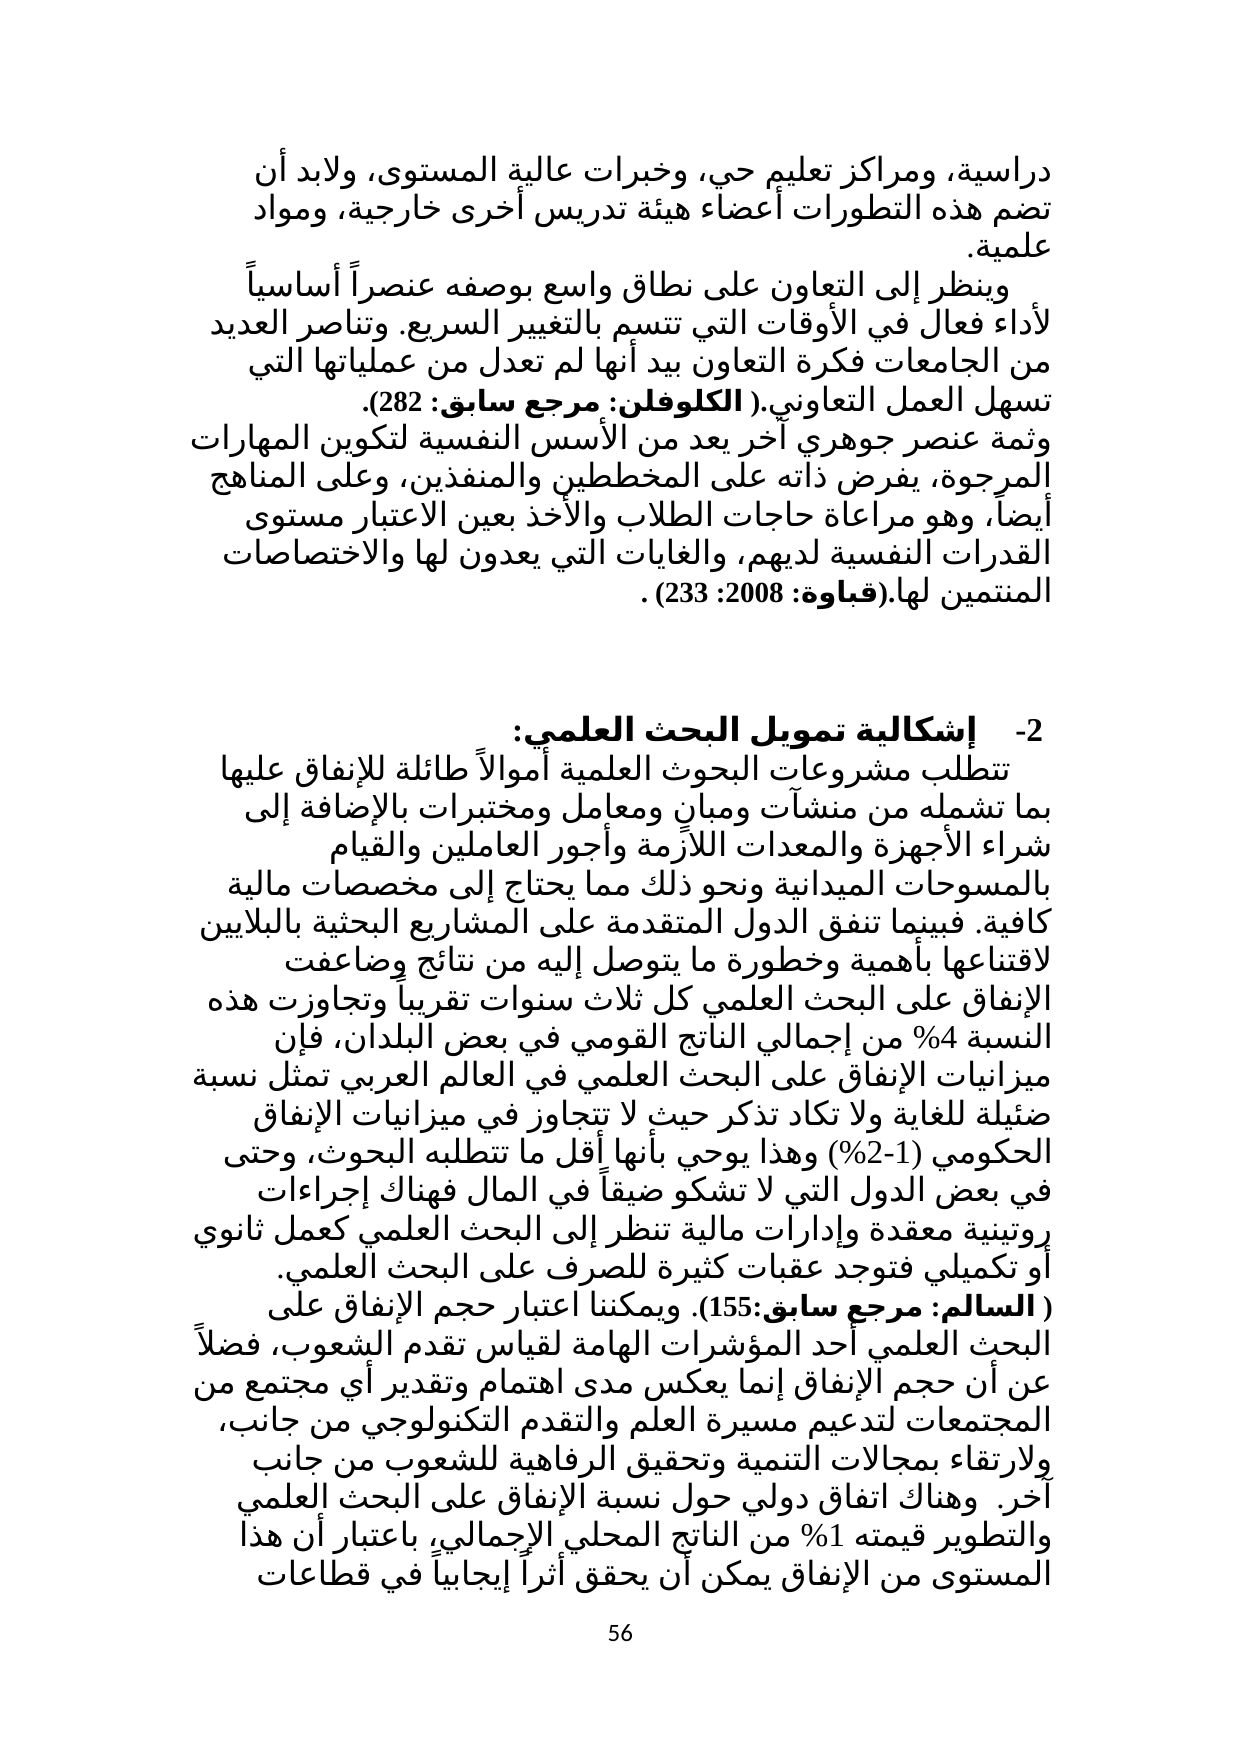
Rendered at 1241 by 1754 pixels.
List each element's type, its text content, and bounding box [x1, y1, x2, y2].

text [187, 749, 1053, 1592]
list إشكالية تمويل البحث العلمي: [187, 711, 1015, 749]
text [187, 150, 1053, 265]
text وينظر إلى التعاون على نطاق واسع بوصفه عنصراً أساسياً لأداء فعال في الأوقات التي تتسم بالتغيير السريع. وتناصر العديد من الجامعات فكرة التعاون بيد أنها لم تعدل من عملياتها التي تسهل العمل التعاوني.( الكلوفلن: مرجع سابق: 282). [187, 265, 1053, 418]
text وثمة عنصر جوهري آخر يعد من الأسس النفسية لتكوين المهارات المرجوة، يفرض ذاته على المخططين والمنفذين، وعلى المناهج أيضاً، وهو مراعاة حاجات الطلاب والأخذ بعين الاعتبار مستوى القدرات النفسية لديهم، والغايات التي يعدون لها والاختصاصات المنتمين لها.(قباوة: 2008: 233) . [187, 418, 1053, 610]
